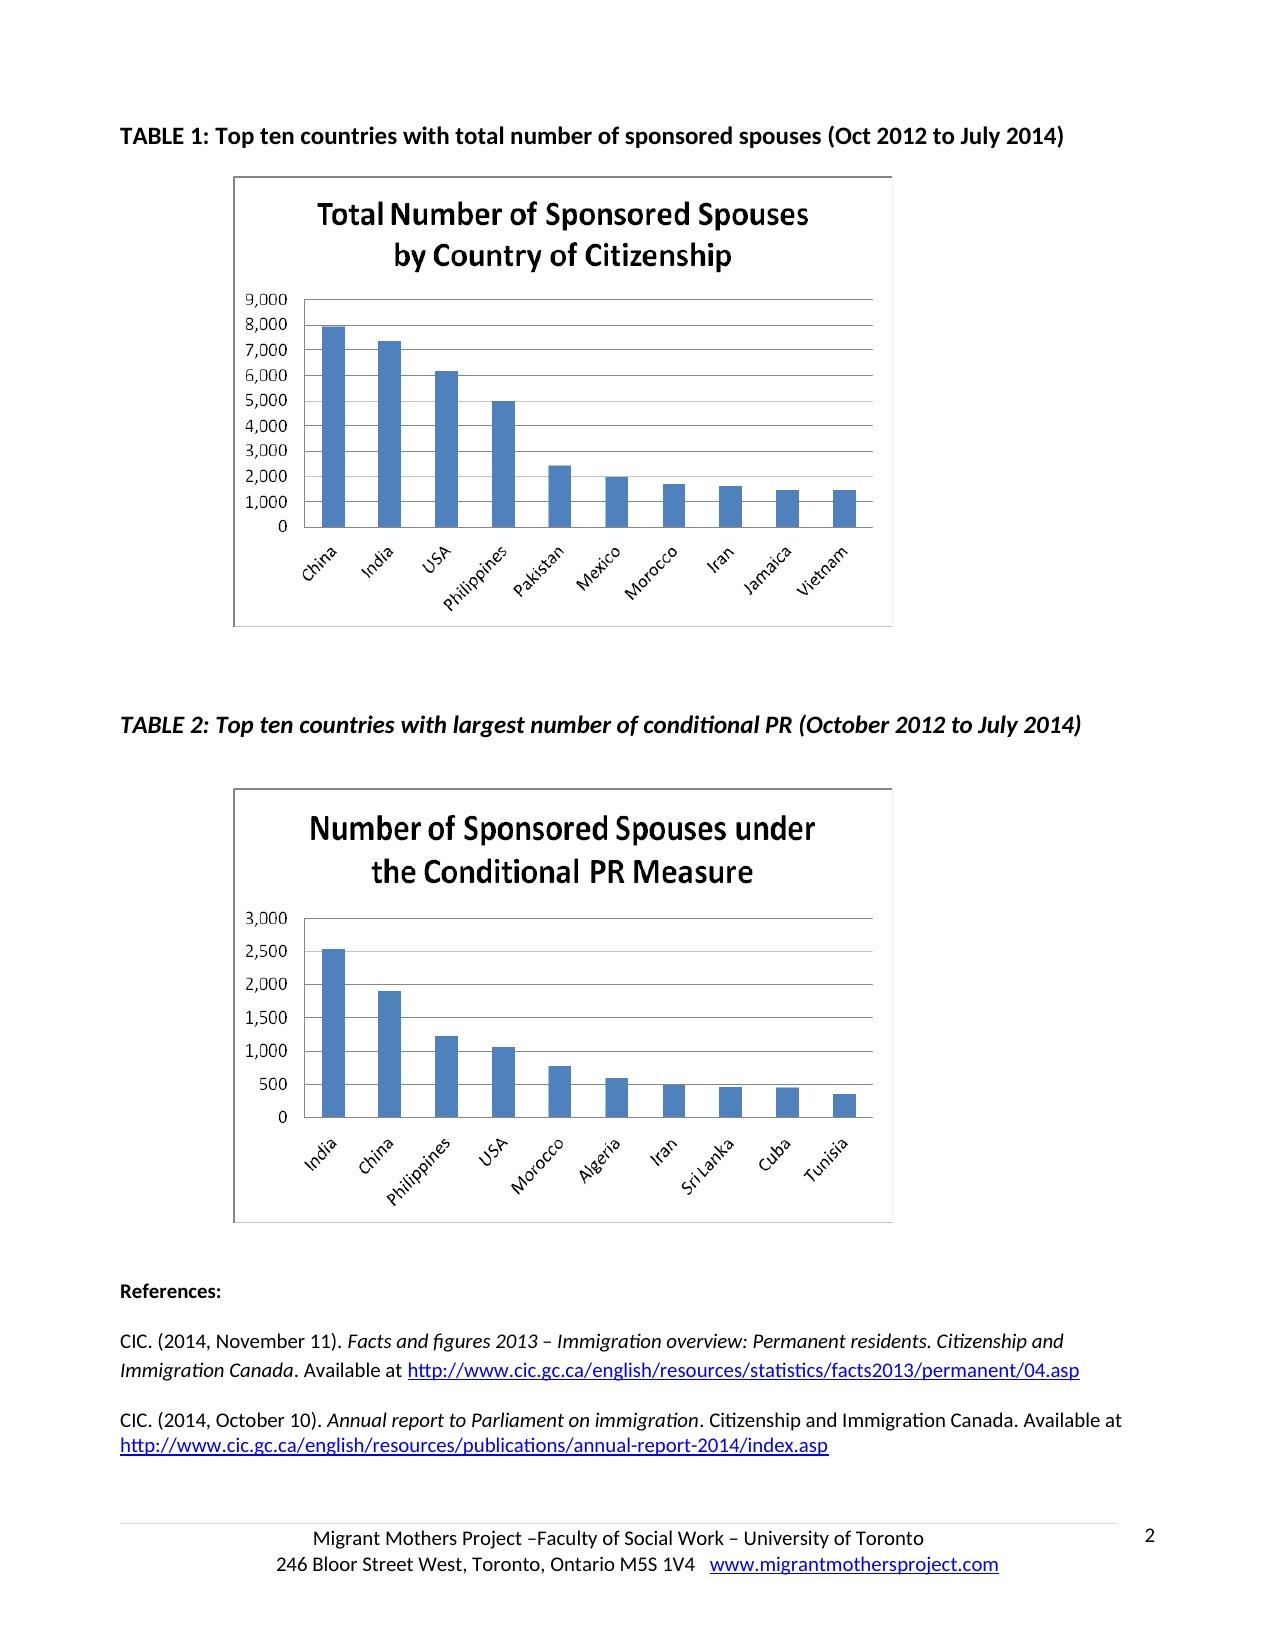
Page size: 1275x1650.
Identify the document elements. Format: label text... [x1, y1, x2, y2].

text References: [120, 1278, 1155, 1303]
picture [232, 176, 893, 627]
text TABLE 2: Top ten countries with largest number of conditional PR (October 2012 to July 2014) [120, 709, 1155, 740]
picture [232, 788, 893, 1223]
text CIC. (2014, October 10). Annual report to Parliament on immigration. Citizenship and Immigration Canada. Available at [120, 1407, 1155, 1433]
text http://www.cic.gc.ca/english/resources/publications/annual-report-2014/index.asp [120, 1433, 1155, 1458]
text TABLE 1: Top ten countries with total number of sponsored spouses (Oct 2012 to July 2014) [120, 120, 1155, 151]
text CIC. (2014, November 11). Facts and figures 2013 – Immigration overview: Permanent residents. Citizenship and Immigration Canada. Available at http://www.cic.gc.ca/english/resources/statistics/facts2013/permanent/04.asp [120, 1328, 1155, 1383]
